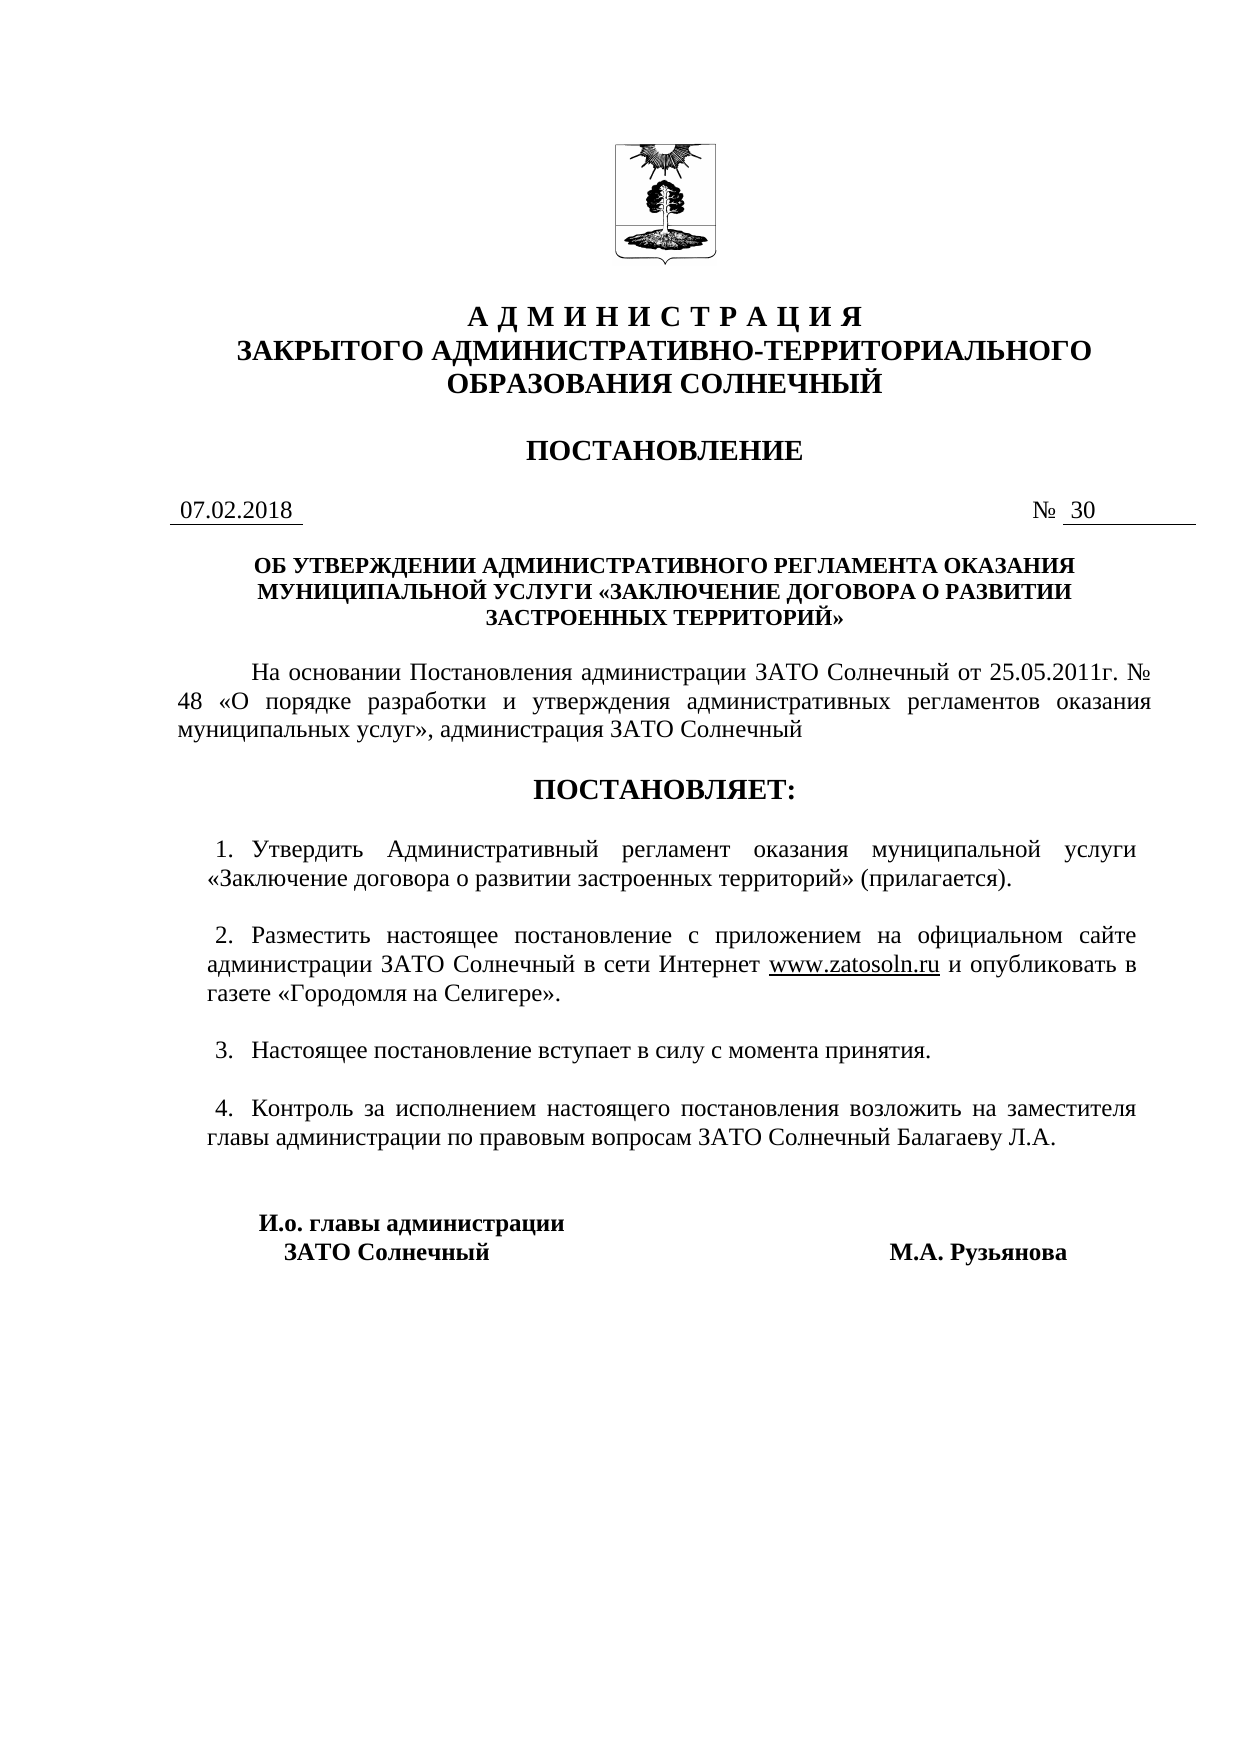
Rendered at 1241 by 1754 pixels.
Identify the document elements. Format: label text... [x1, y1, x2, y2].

table_header № [303, 467, 1063, 524]
table_header 07.02.2018 [170, 467, 303, 524]
text На основании Постановления администрации ЗАТО Солнечный от 25.05.2011г. № 48 «О порядке разработки и утверждения административных регламентов оказания муниципальных услуг», администрация ЗАТО Солнечный [177, 657, 1152, 743]
table_header 30 [1063, 467, 1196, 524]
list Разместить настоящее постановление с приложением на официальном сайте администрации ЗАТО Солнечный в сети Интернет www.zatosoln.ru и опубликовать в газете «Городомля на Селигере». [207, 921, 1137, 1007]
text И.о. главы администрации ЗАТО Солнечный М.А. Рузьянова [177, 1208, 1137, 1266]
list Контроль за исполнением настоящего постановления возложить на заместителя главы администрации по правовым вопросам ЗАТО Солнечный Балагаеву Л.А. [207, 1093, 1137, 1151]
list Настоящее постановление вступает в силу с момента принятия. [207, 1036, 1137, 1064]
text АДМИНИСТРАЦИЯ [177, 299, 1152, 333]
text ПОСТАНОВЛЕНИЕ [177, 433, 1152, 467]
list Утвердить Административный регламент оказания муниципальной услуги «Заключение договора о развитии застроенных территорий» (прилагается). [207, 834, 1137, 892]
text ЗАКРЫТОГО АДМИНИСТРАТИВНО-ТЕРРИТОРИАЛЬНОГО ОБРАЗОВАНИЯ СОЛНЕЧНЫЙ [177, 333, 1152, 400]
text ОБ УТВЕРЖДЕНИИ АДМИНИСТРАТИВНОГО РЕГЛАМЕНТА ОКАЗАНИЯ МУНИЦИПАЛЬНОЙ УСЛУГИ «Заключение договора о развитии застроенных территорий» [177, 552, 1152, 631]
text ПОСТАНОВЛЯЕТ: [177, 772, 1152, 806]
picture [612, 142, 717, 266]
